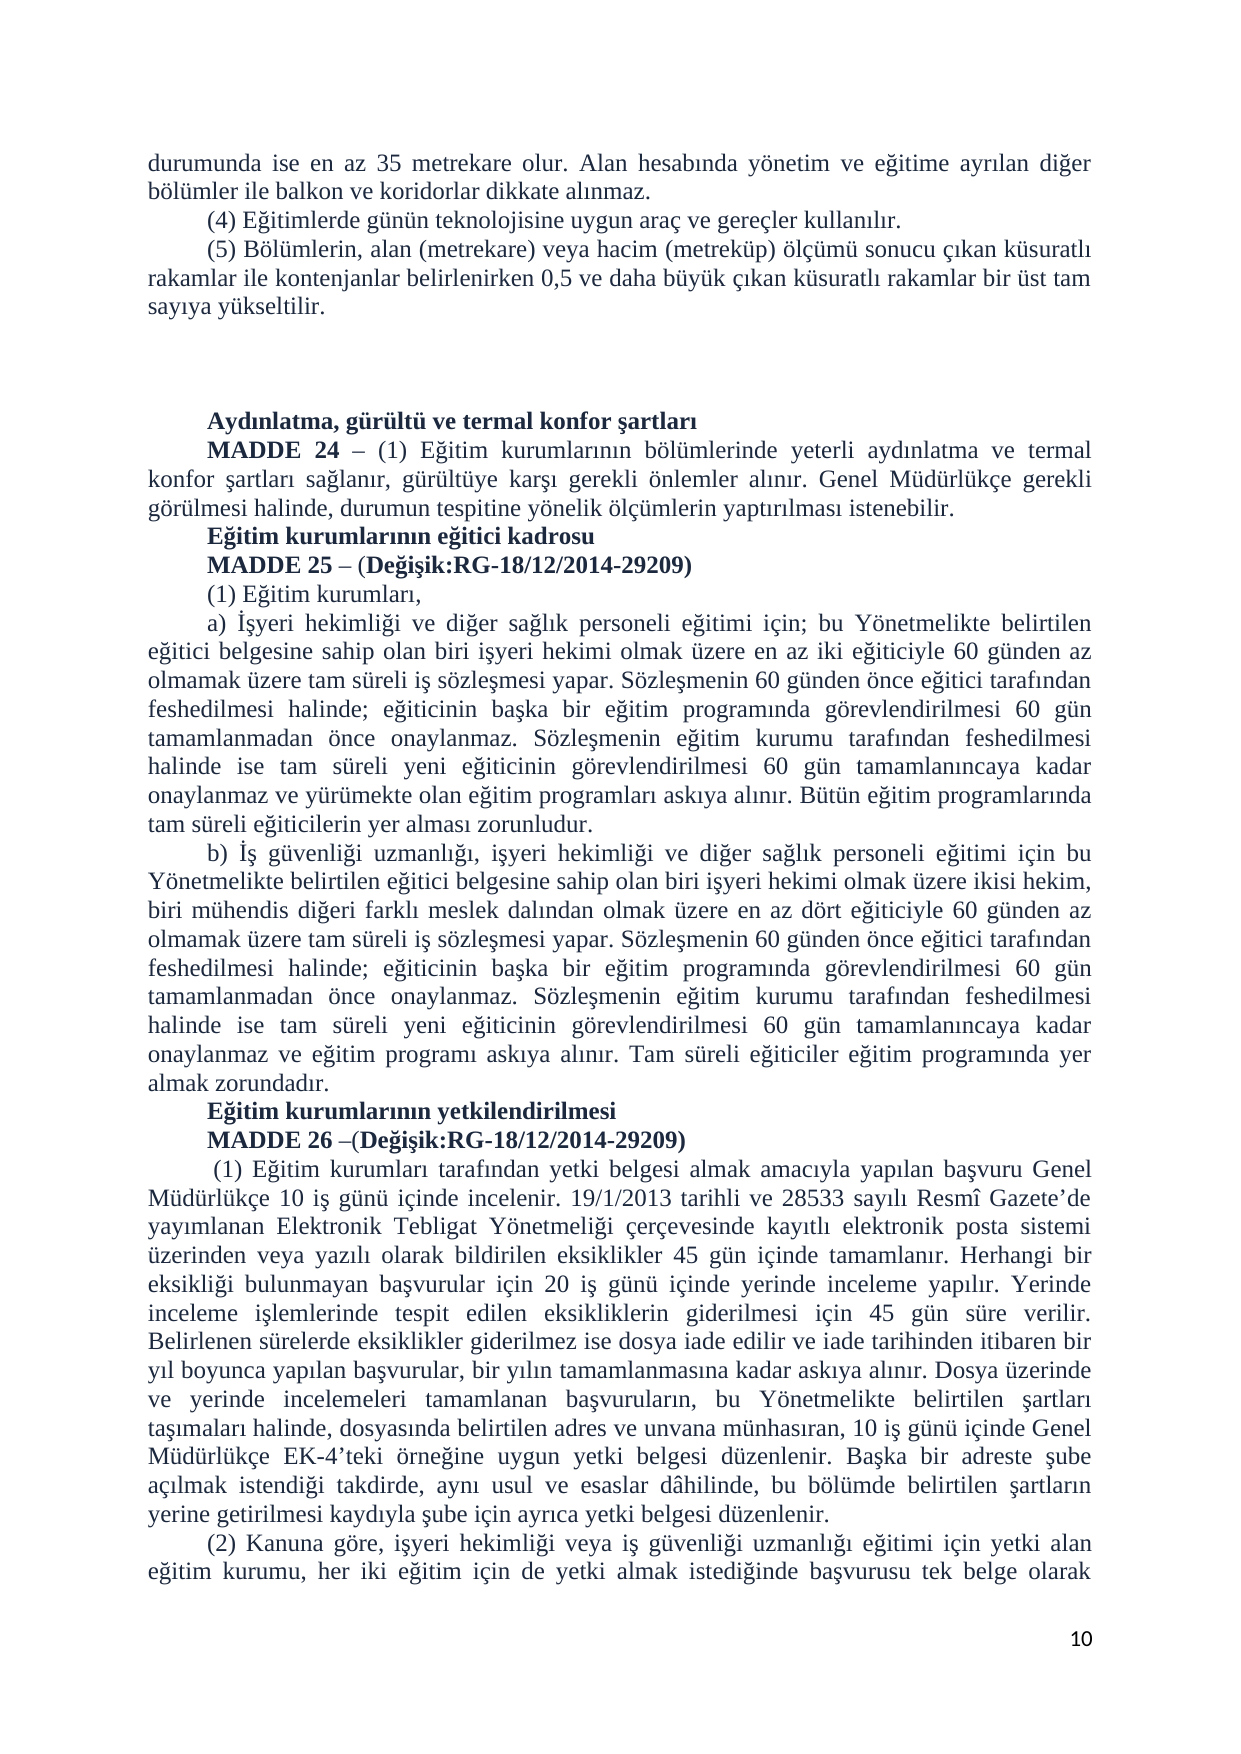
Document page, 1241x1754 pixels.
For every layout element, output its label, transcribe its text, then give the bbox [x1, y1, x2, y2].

text Aydınlatma, gürültü ve termal konfor şartları [148, 406, 1092, 435]
text a) İşyeri hekimliği ve diğer sağlık personeli eğitimi için; bu Yönetmelikte belirtilen eğitici belgesine sahip olan biri işyeri hekimi olmak üzere en az iki eğiticiyle 60 günden az olmamak üzere tam süreli iş sözleşmesi yapar. Sözleşmenin 60 günden önce eğitici tarafından feshedilmesi halinde; eğiticinin başka bir eğitim programında görevlendirilmesi 60 gün tamamlanmadan önce onaylanmaz. Sözleşmenin eğitim kurumu tarafından feshedilmesi halinde ise tam süreli yeni eğiticinin görevlendirilmesi 60 gün tamamlanıncaya kadar onaylanmaz ve yürümekte olan eğitim programları askıya alınır. Bütün eğitim programlarında tam süreli eğiticilerin yer alması zorunludur. [148, 608, 1092, 838]
text (4) Eğitimlerde günün teknolojisine uygun araç ve gereçler kullanılır. [148, 205, 1092, 234]
text MADDE 26 –(Değişik:RG-18/12/2014-29209) [148, 1125, 1092, 1154]
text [148, 148, 1092, 205]
text (1) Eğitim kurumları, [148, 579, 1092, 608]
text Eğitim kurumlarının yetkilendirilmesi [148, 1096, 1092, 1125]
text (5) Bölümlerin, alan (metrekare) veya hacim (metreküp) ölçümü sonucu çıkan küsuratlı rakamlar ile kontenjanlar belirlenirken 0,5 ve daha büyük çıkan küsuratlı rakamlar bir üst tam sayıya yükseltilir. [148, 234, 1092, 320]
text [148, 1528, 1092, 1585]
text Eğitim kurumlarının eğitici kadrosu [148, 521, 1092, 550]
text b) İş güvenliği uzmanlığı, işyeri hekimliği ve diğer sağlık personeli eğitimi için bu Yönetmelikte belirtilen eğitici belgesine sahip olan biri işyeri hekimi olmak üzere ikisi hekim, biri mühendis diğeri farklı meslek dalından olmak üzere en az dört eğiticiyle 60 günden az olmamak üzere tam süreli iş sözleşmesi yapar. Sözleşmenin 60 günden önce eğitici tarafından feshedilmesi halinde; eğiticinin başka bir eğitim programında görevlendirilmesi 60 gün tamamlanmadan önce onaylanmaz. Sözleşmenin eğitim kurumu tarafından feshedilmesi halinde ise tam süreli yeni eğiticinin görevlendirilmesi 60 gün tamamlanıncaya kadar onaylanmaz ve eğitim programı askıya alınır. Tam süreli eğiticiler eğitim programında yer almak zorundadır. [148, 838, 1092, 1096]
text MADDE 24 – (1) Eğitim kurumlarının bölümlerinde yeterli aydınlatma ve termal konfor şartları sağlanır, gürültüye karşı gerekli önlemler alınır. Genel Müdürlükçe gerekli görülmesi halinde, durumun tespitine yönelik ölçümlerin yaptırılması istenebilir. [148, 435, 1092, 521]
text MADDE 25 – (Değişik:RG-18/12/2014-29209) [148, 550, 1092, 579]
text (1) Eğitim kurumları tarafından yetki belgesi almak amacıyla yapılan başvuru Genel Müdürlükçe 10 iş günü içinde incelenir. 19/1/2013 tarihli ve 28533 sayılı Resmî Gazete’de yayımlanan Elektronik Tebligat Yönetmeliği çerçevesinde kayıtlı elektronik posta sistemi üzerinden veya yazılı olarak bildirilen eksiklikler 45 gün içinde tamamlanır. Herhangi bir eksikliği bulunmayan başvurular için 20 iş günü içinde yerinde inceleme yapılır. Yerinde inceleme işlemlerinde tespit edilen eksikliklerin giderilmesi için 45 gün süre verilir. Belirlenen sürelerde eksiklikler giderilmez ise dosya iade edilir ve iade tarihinden itibaren bir yıl boyunca yapılan başvurular, bir yılın tamamlanmasına kadar askıya alınır. Dosya üzerinde ve yerinde incelemeleri tamamlanan başvuruların, bu Yönetmelikte belirtilen şartları taşımaları halinde, dosyasında belirtilen adres ve unvana münhasıran, 10 iş günü içinde Genel Müdürlükçe EK-4’teki örneğine uygun yetki belgesi düzenlenir. Başka bir adreste şube açılmak istendiği takdirde, aynı usul ve esaslar dâhilinde, bu bölümde belirtilen şartların yerine getirilmesi kaydıyla şube için ayrıca yetki belgesi düzenlenir. [148, 1154, 1092, 1528]
